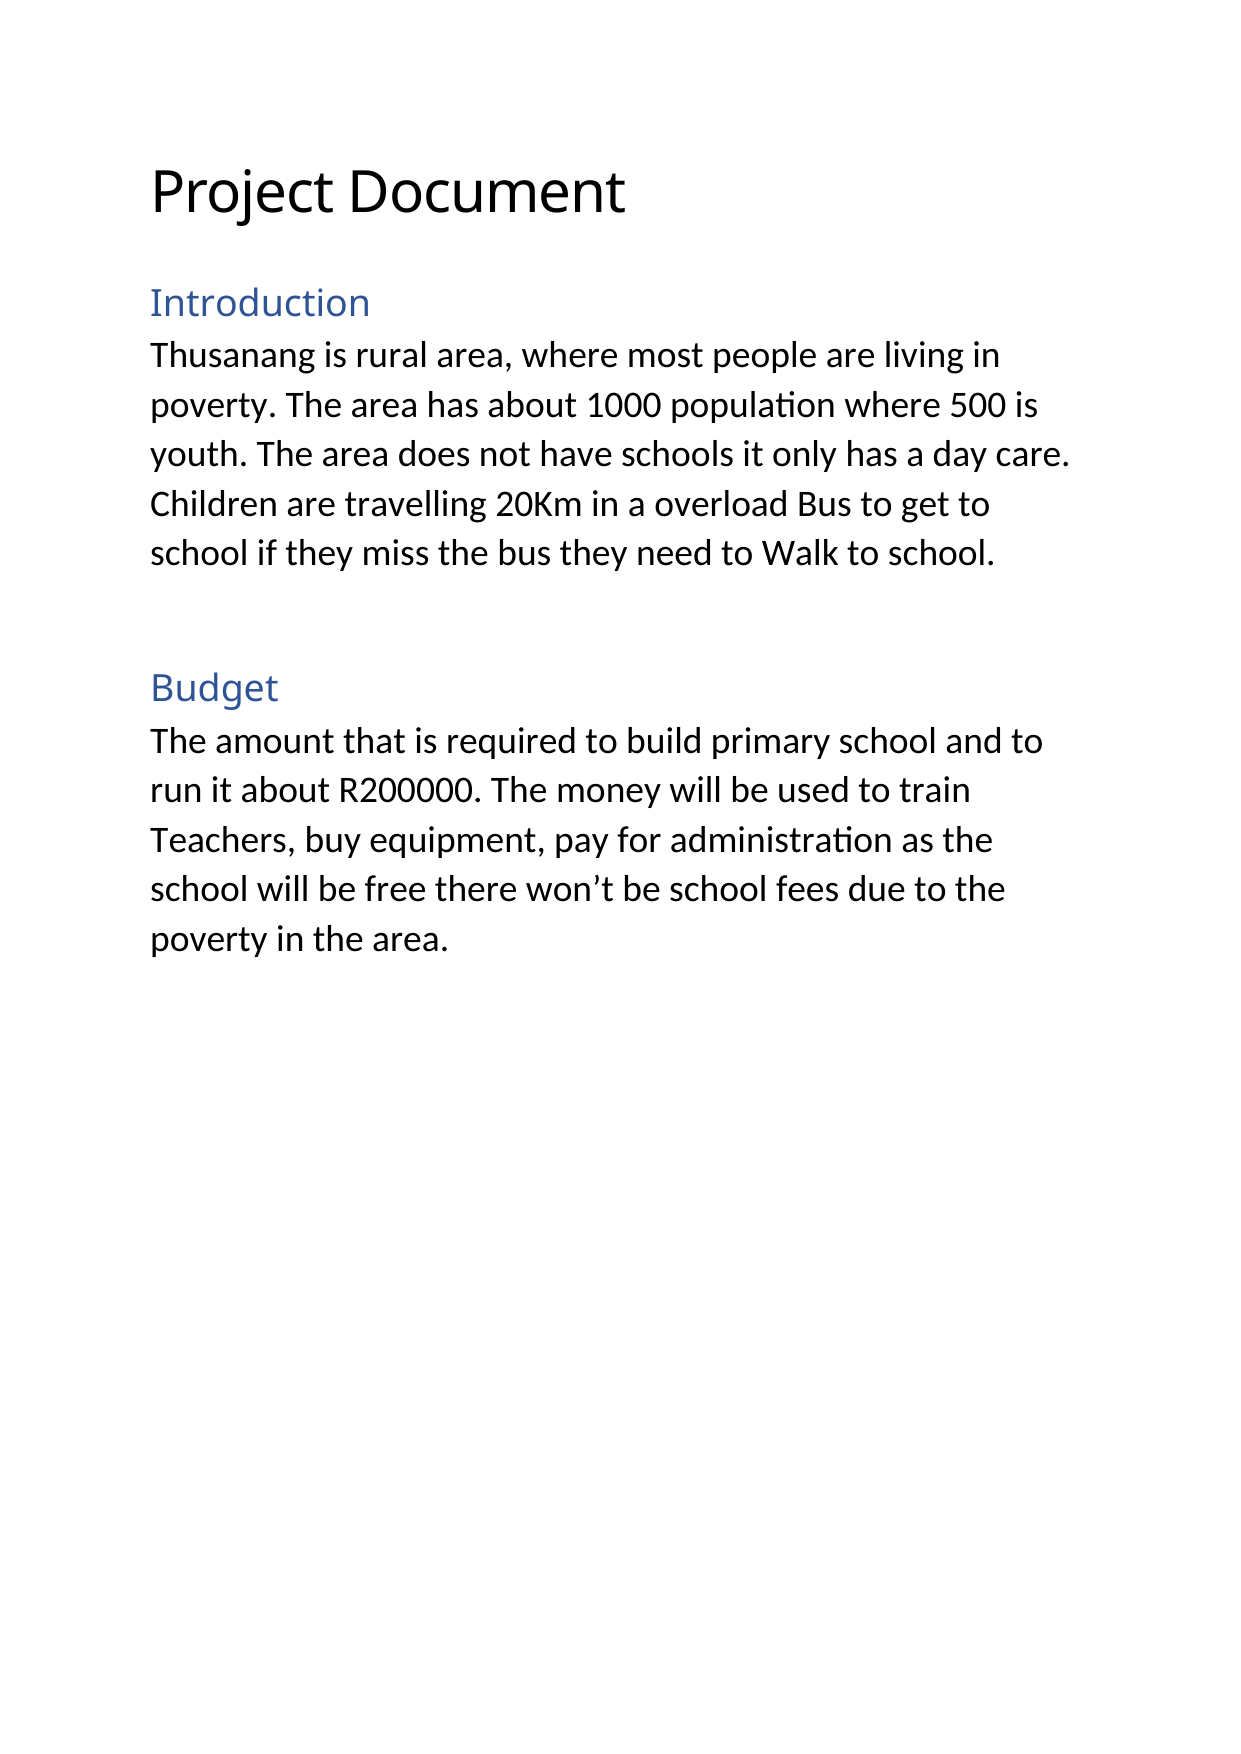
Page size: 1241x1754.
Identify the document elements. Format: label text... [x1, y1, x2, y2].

text Thusanang is rural area, where most people are living in poverty. The area has about 1000 population where 500 is youth. The area does not have schools it only has a day care. Children are travelling 20Km in a overload Bus to get to school if they miss the bus they need to Walk to school. [150, 331, 1090, 575]
subtitle Budget [150, 662, 1090, 713]
subtitle Introduction [150, 276, 1090, 327]
text The amount that is required to build primary school and to run it about R200000. The money will be used to train Teachers, buy equipment, pay for administration as the school will be free there won’t be school fees due to the poverty in the area. [150, 717, 1090, 961]
title Project Document [150, 150, 1090, 229]
